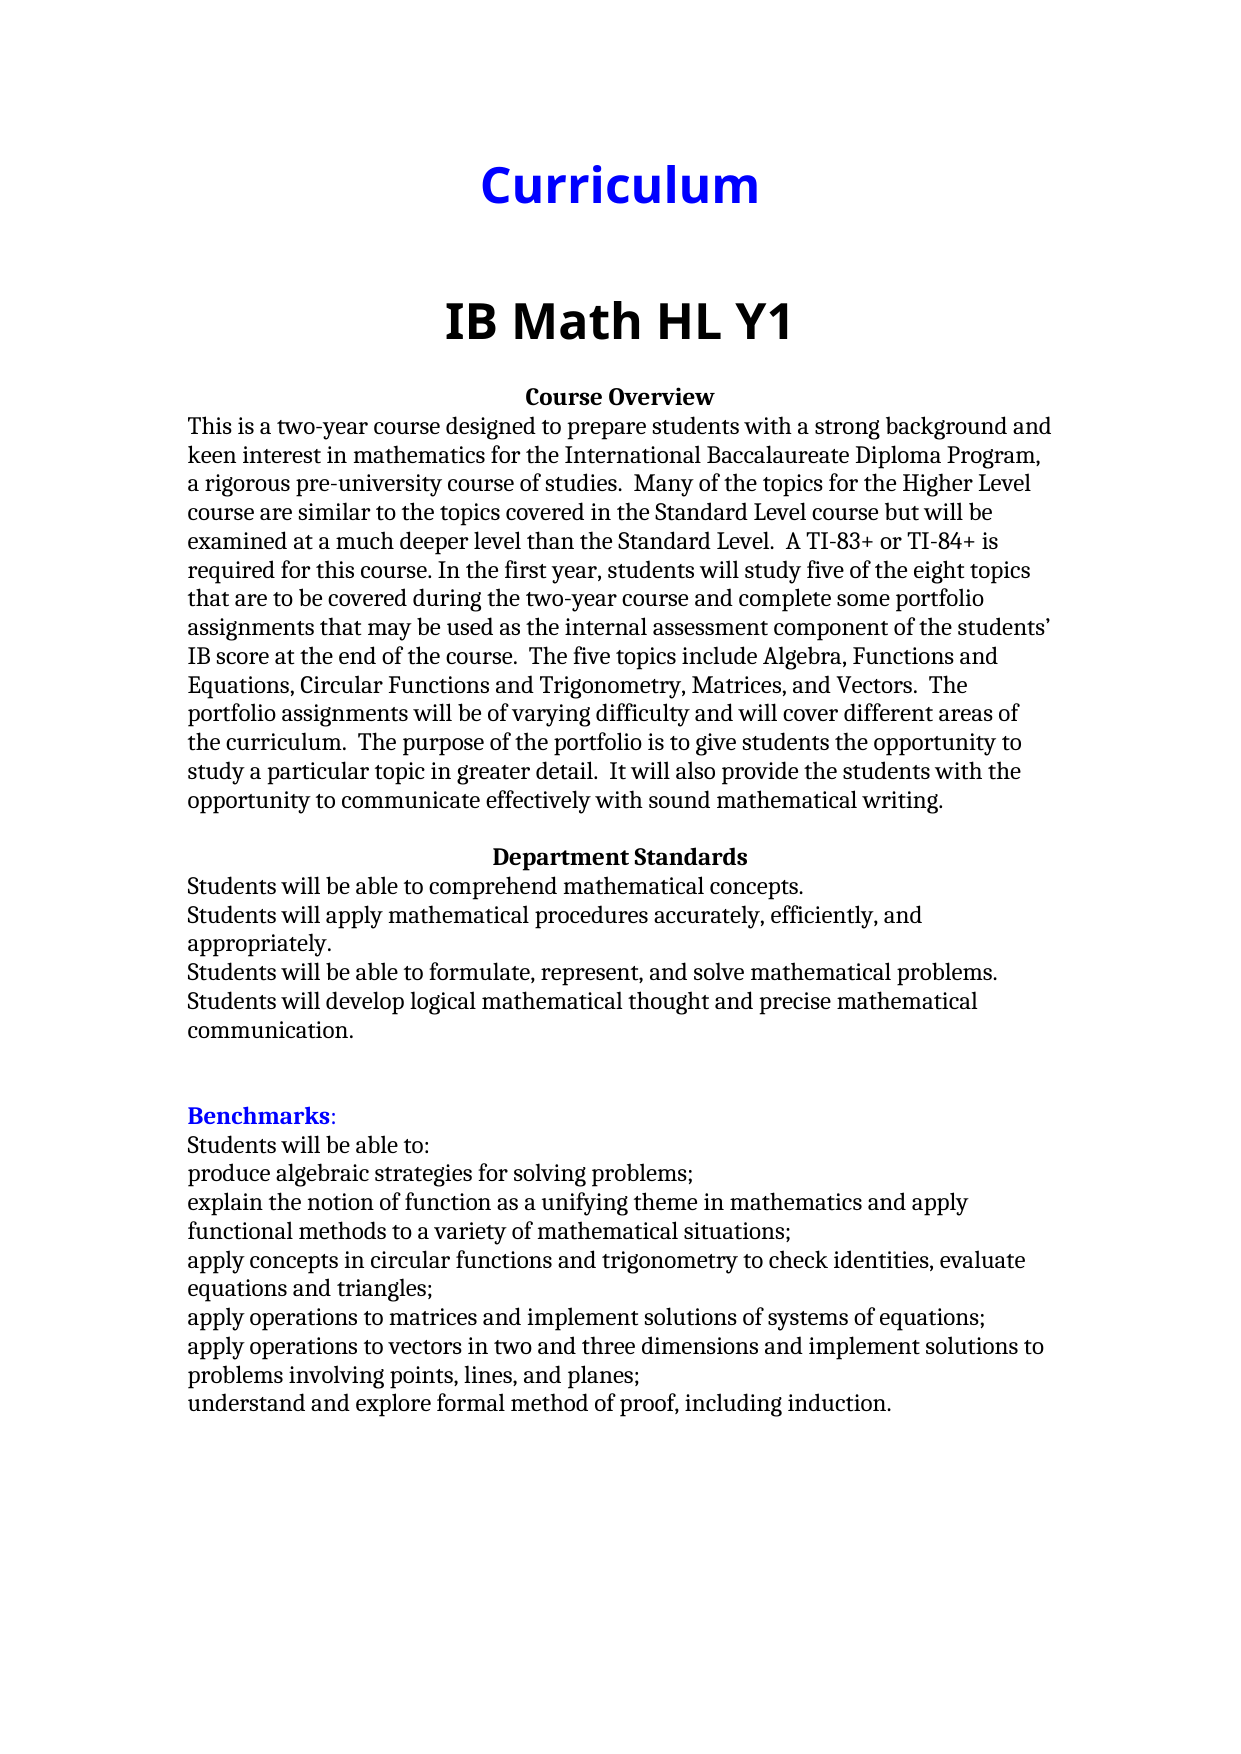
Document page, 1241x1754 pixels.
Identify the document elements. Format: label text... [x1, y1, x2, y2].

text This is a two-year course designed to prepare students with a strong background and keen interest in mathematics for the International Baccalaureate Diploma Program, a rigorous pre-university course of studies. Many of the topics for the Higher Level course are similar to the topics covered in the Standard Level course but will be examined at a much deeper level than the Standard Level. A TI-83+ or TI-84+ is required for this course. In the first year, students will study five of the eight topics that are to be covered during the two-year course and complete some portfolio assignments that may be used as the internal assessment component of the students’ IB score at the end of the course. The five topics include Algebra, Functions and Equations, Circular Functions and Trigonometry, Matrices, and Vectors. The portfolio assignments will be of varying difficulty and will cover different areas of the curriculum. The purpose of the portfolio is to give students the opportunity to study a particular topic in greater detail. It will also provide the students with the opportunity to communicate effectively with sound mathematical writing. [187, 412, 1053, 814]
text Students will be able to formulate, represent, and solve mathematical problems. [187, 958, 1053, 987]
text Students will apply mathematical procedures accurately, efficiently, and appropriately. [187, 901, 1053, 958]
text Benchmarks: [187, 1102, 1053, 1131]
text Department Standards [187, 843, 1053, 872]
text Course Overview [187, 383, 1053, 412]
text apply concepts in circular functions and trigonometry to check identities, evaluate equations and triangles; [187, 1246, 1053, 1303]
text Students will develop logical mathematical thought and precise mathematical communication. [187, 987, 1053, 1044]
text IB Math HL Y1 [187, 286, 1053, 354]
text Students will be able to: [187, 1131, 1053, 1159]
text Curriculum [187, 150, 1053, 218]
text understand and explore formal method of proof, including induction. [187, 1389, 1053, 1418]
text apply operations to vectors in two and three dimensions and implement solutions to problems involving points, lines, and planes; [187, 1332, 1053, 1389]
text explain the notion of function as a unifying theme in mathematics and apply functional methods to a variety of mathematical situations; [187, 1188, 1053, 1246]
text apply operations to matrices and implement solutions of systems of equations; [187, 1303, 1053, 1332]
text Students will be able to comprehend mathematical concepts. [187, 872, 1053, 901]
text produce algebraic strategies for solving problems; [187, 1159, 1053, 1188]
